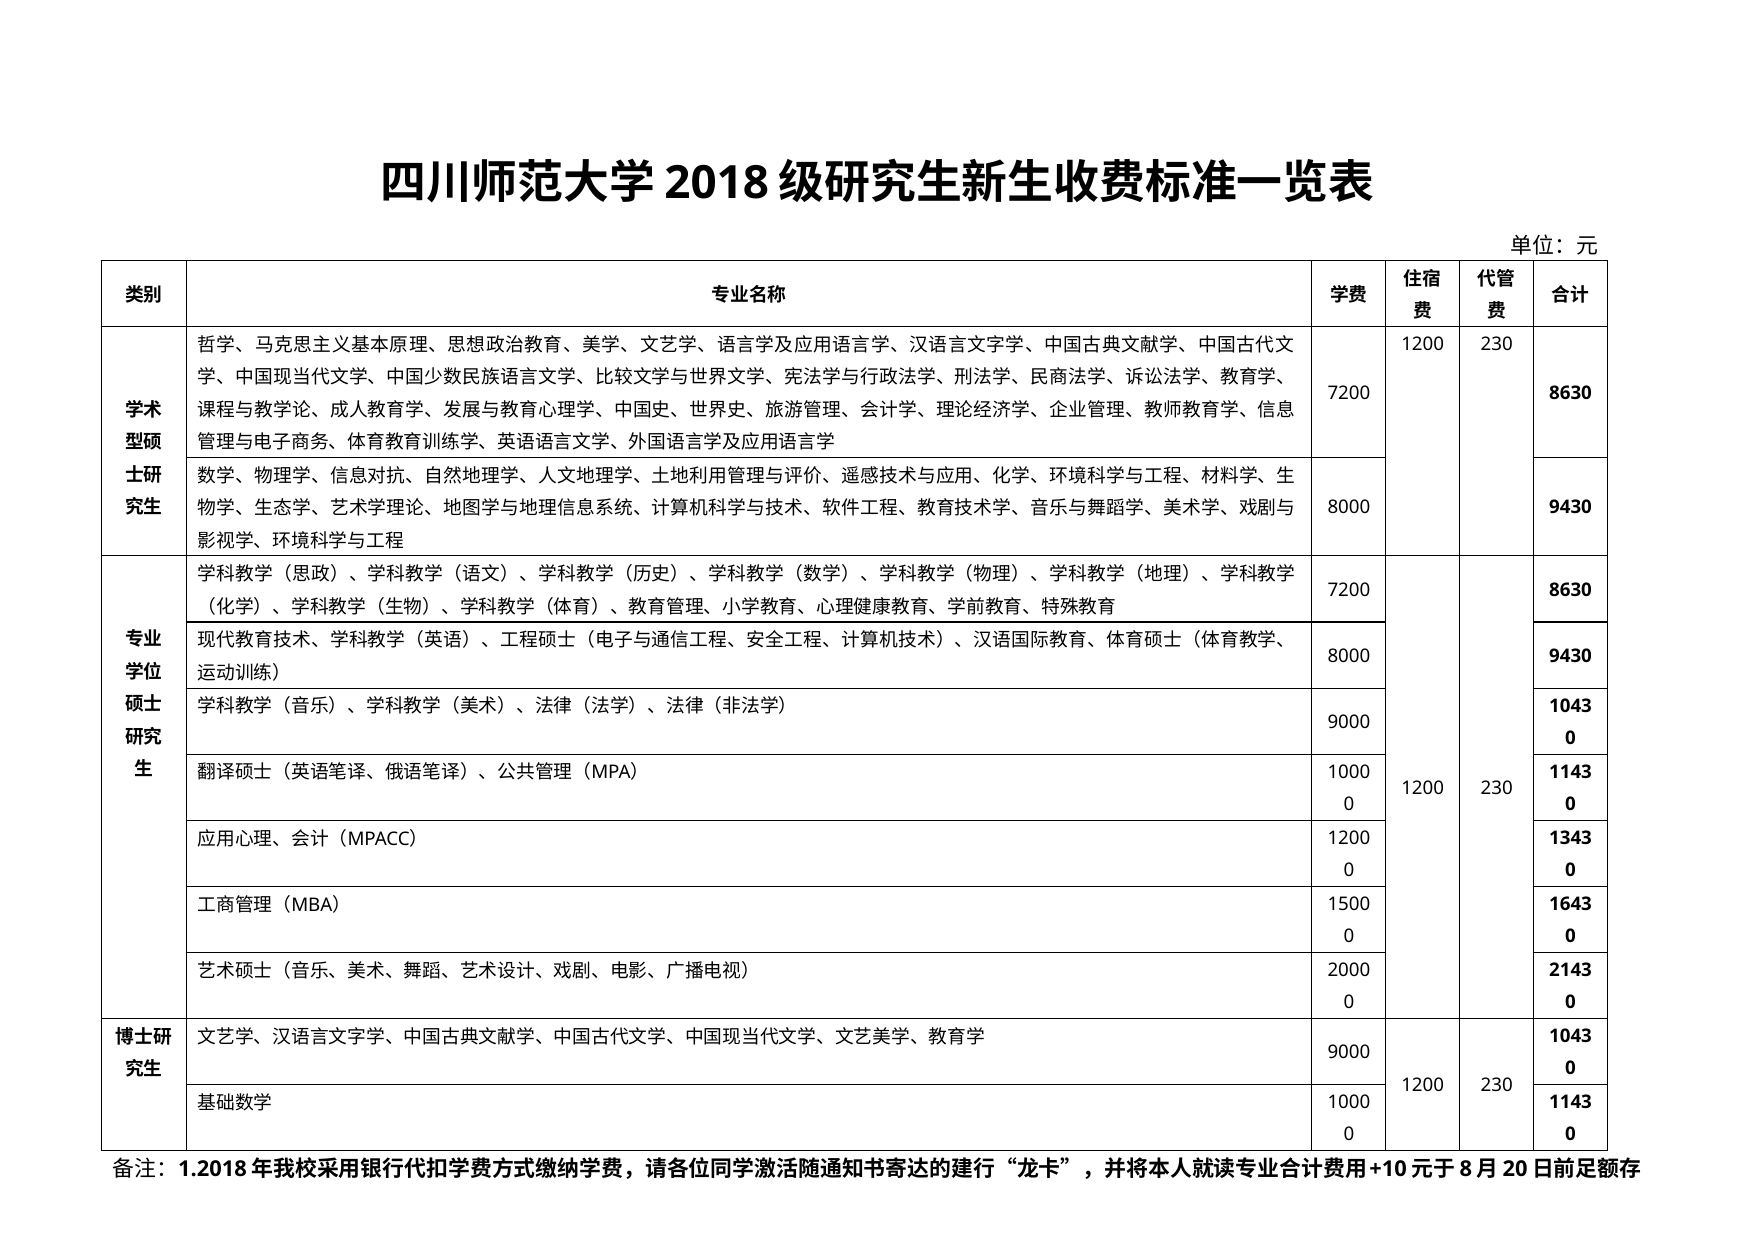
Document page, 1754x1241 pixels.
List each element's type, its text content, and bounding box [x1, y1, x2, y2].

table_cell 8000 [1312, 623, 1385, 687]
table_cell 9000 [1312, 1019, 1385, 1084]
table_header 专业名称 [187, 261, 1311, 326]
table_cell 11430 [1534, 755, 1607, 819]
table_cell 10430 [1534, 689, 1607, 753]
table_cell 1200 [1386, 556, 1459, 1018]
table_cell 文艺学、汉语言文字学、中国古典文献学、中国古代文学、中国现当代文学、文艺美学、教育学 [187, 1019, 1311, 1084]
table_cell 8630 [1534, 327, 1607, 457]
table_cell 20000 [1312, 953, 1385, 1018]
table_header 住宿费 [1386, 261, 1459, 326]
text 单位：元 [112, 227, 1598, 260]
table_cell 10000 [1312, 755, 1385, 819]
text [112, 1151, 1642, 1183]
table_cell 艺术硕士（音乐、美术、舞蹈、艺术设计、戏剧、电影、广播电视） [187, 953, 1311, 1018]
table_cell 10430 [1534, 1019, 1607, 1084]
table_cell 基础数学 [187, 1085, 1311, 1150]
table_cell 工商管理（MBA） [187, 887, 1311, 952]
table_header 学费 [1312, 261, 1385, 326]
table_cell 学术 型硕 士研 究生 [102, 327, 186, 555]
table_cell 翻译硕士（英语笔译、俄语笔译）、公共管理（MPA） [187, 755, 1311, 819]
table_cell 13430 [1534, 821, 1607, 886]
table_cell 10000 [1312, 1085, 1385, 1150]
table_cell 7200 [1312, 556, 1385, 621]
table_cell 1200 [1386, 327, 1459, 555]
table_cell 15000 [1312, 887, 1385, 952]
table_cell 230 [1460, 1019, 1533, 1150]
table_cell 博士研究生 [102, 1019, 186, 1150]
table_cell 学科教学（思政）、学科教学（语文）、学科教学（历史）、学科教学（数学）、学科教学（物理）、学科教学（地理）、学科教学（化学）、学科教学（生物）、学科教学（体育）、教育管理、小学教育、心理健康教育、学前教育、特殊教育 [187, 556, 1311, 621]
table_cell 9430 [1534, 623, 1607, 687]
table_cell 学科教学（音乐）、学科教学（美术）、法律（法学）、法律（非法学） [187, 689, 1311, 753]
table_cell 7200 [1312, 327, 1385, 457]
table_header 代管费 [1460, 261, 1533, 326]
table_cell 1200 [1386, 1019, 1459, 1150]
table_cell 230 [1460, 327, 1533, 555]
table_cell 21430 [1534, 953, 1607, 1018]
table_cell 现代教育技术、学科教学（英语）、工程硕士（电子与通信工程、安全工程、计算机技术）、汉语国际教育、体育硕士（体育教学、运动训练） [187, 623, 1311, 687]
table_cell 230 [1460, 556, 1533, 1018]
table_cell 12000 [1312, 821, 1385, 886]
table_cell 8630 [1534, 556, 1607, 621]
table_cell 16430 [1534, 887, 1607, 952]
table_cell 9000 [1312, 689, 1385, 753]
table_cell 应用心理、会计（MPACC） [187, 821, 1311, 886]
text 四川师范大学2018级研究生新生收费标准一览表 [112, 130, 1642, 227]
table_cell 哲学、马克思主义基本原理、思想政治教育、美学、文艺学、语言学及应用语言学、汉语言文字学、中国古典文献学、中国古代文学、中国现当代文学、中国少数民族语言文学、比较文学与世界文学、宪法学与行政法学、刑法学、民商法学、诉讼法学、教育学、课程与教学论、成人教育学、发展与教育心理学、中国史、世界史、旅游管理、会计学、理论经济学、企业管理、教师教育学、信息管理与电子商务、体育教育训练学、英语语言文学、外国语言学及应用语言学 [187, 327, 1311, 457]
table_cell 11430 [1534, 1085, 1607, 1150]
table_cell 8000 [1312, 458, 1385, 555]
table_cell 专业 学位 硕士 研究 生 [102, 556, 186, 1018]
table_header 合计 [1534, 261, 1607, 326]
table_header 类别 [102, 261, 186, 326]
table_cell 数学、物理学、信息对抗、自然地理学、人文地理学、土地利用管理与评价、遥感技术与应用、化学、环境科学与工程、材料学、生物学、生态学、艺术学理论、地图学与地理信息系统、计算机科学与技术、软件工程、教育技术学、音乐与舞蹈学、美术学、戏剧与影视学、环境科学与工程 [187, 458, 1311, 555]
table_cell 9430 [1534, 458, 1607, 555]
